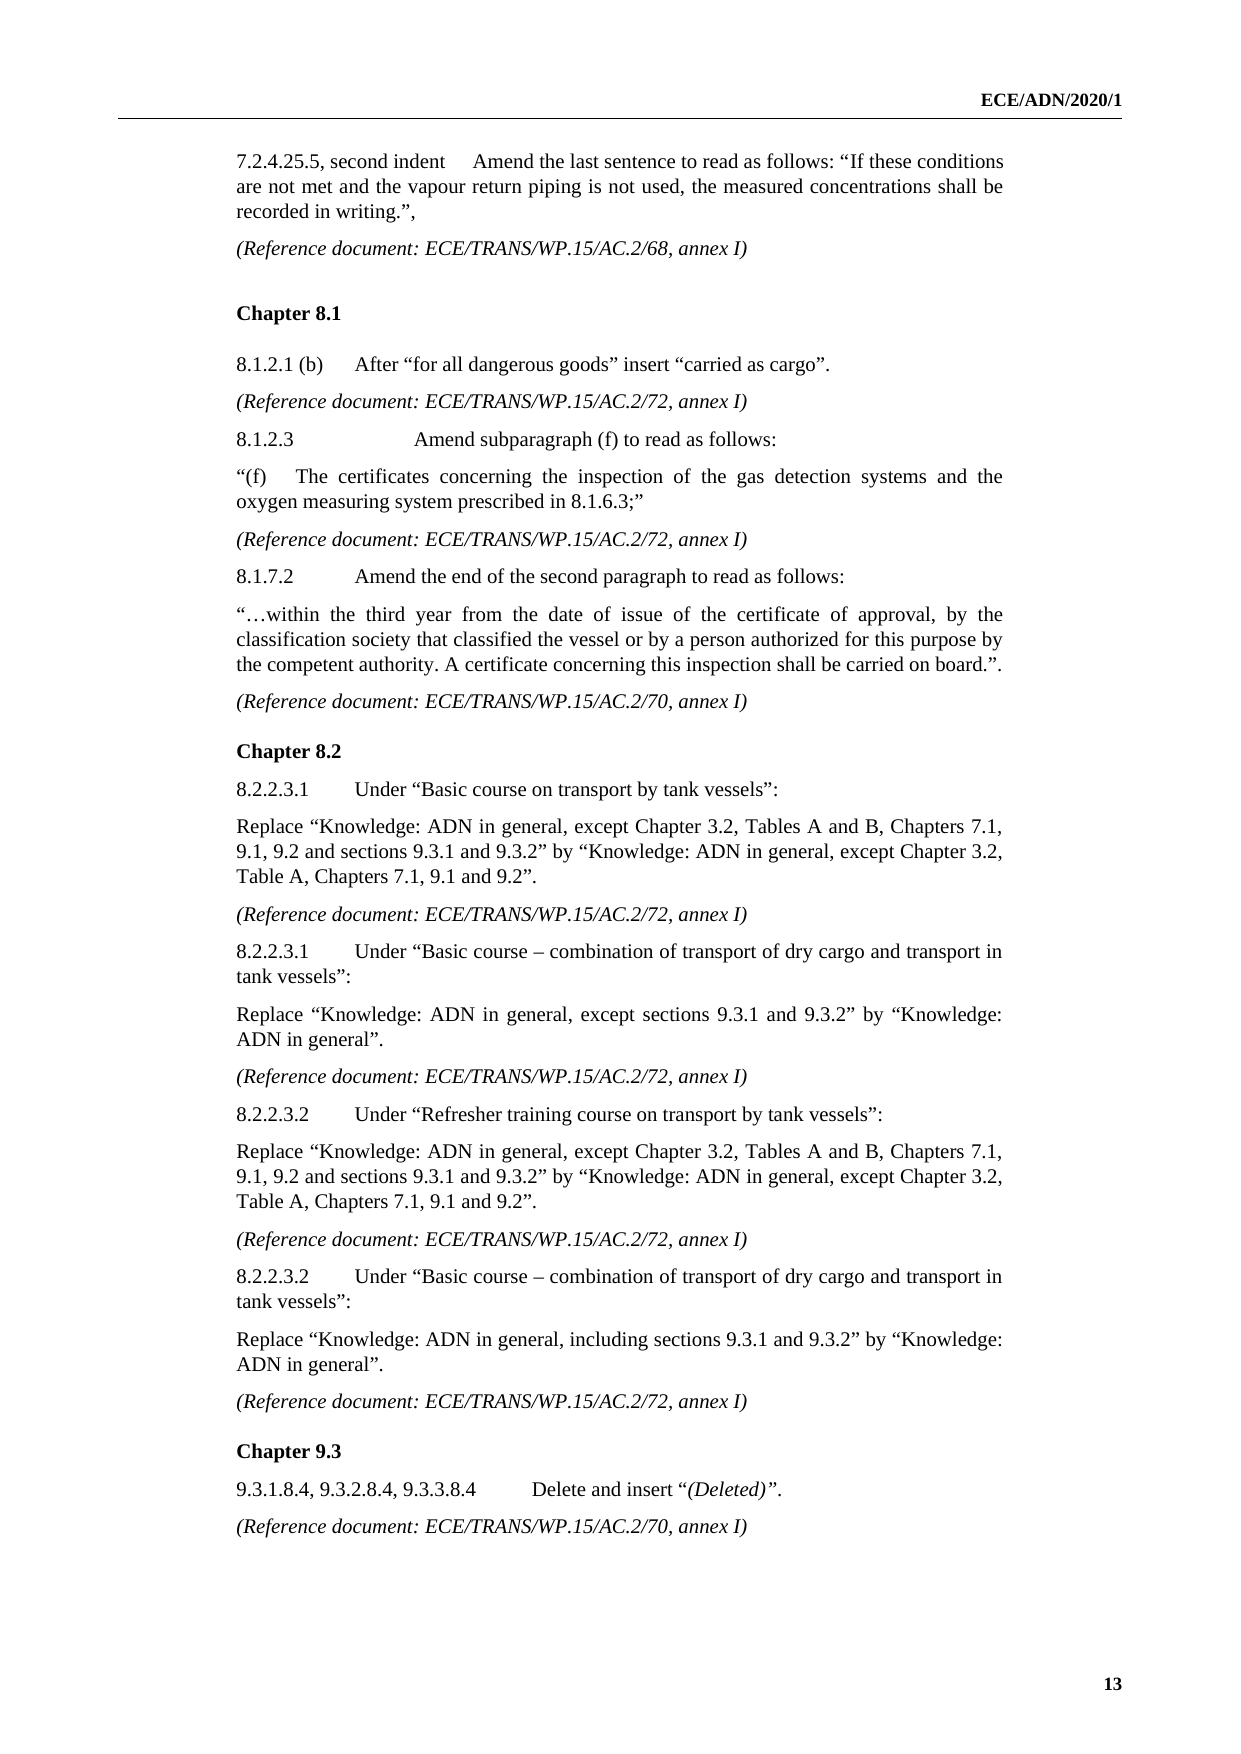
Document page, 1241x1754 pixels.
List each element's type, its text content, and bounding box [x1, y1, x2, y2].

text “…within the third year from the date of issue of the certificate of approval, by the classification society that classified the vessel or by a person authorized for this purpose by the competent authority. A certificate concerning this inspection shall be carried on board.”. [236, 601, 1004, 676]
text 8.1.7.2 Amend the end of the second paragraph to read as follows: [236, 563, 1004, 588]
text (Reference document: ECE/TRANS/WP.15/AC.2/72, annex I) [236, 1226, 1004, 1251]
text 8.2.2.3.2 Under “Basic course – combination of transport of dry cargo and transport in tank vessels”: [236, 1263, 1004, 1313]
text 8.2.2.3.2 Under “Refresher training course on transport by tank vessels”: [236, 1101, 1004, 1126]
text 9.3.1.8.4, 9.3.2.8.4, 9.3.3.8.4 Delete and insert “(Deleted)”. [236, 1476, 1004, 1501]
text Replace “Knowledge: ADN in general, except sections 9.3.1 and 9.3.2” by “Knowledge: ADN in general”. [236, 1001, 1004, 1051]
text (Reference document: ECE/TRANS/WP.15/AC.2/72, annex I) [236, 1063, 1004, 1088]
text (Reference document: ECE/TRANS/WP.15/AC.2/72, annex I) [236, 901, 1004, 926]
text Chapter 8.2 [118, 738, 1004, 763]
text (Reference document: ECE/TRANS/WP.15/AC.2/70, annex I) [236, 1513, 1004, 1538]
text 8.2.2.3.1 Under “Basic course on transport by tank vessels”: [236, 776, 1004, 801]
text Chapter 8.1 [118, 298, 1004, 326]
text 8.1.2.1 (b) After “for all dangerous goods” insert “carried as cargo”. [236, 351, 1004, 376]
text (Reference document: ECE/TRANS/WP.15/AC.2/72, annex I) [236, 388, 1004, 413]
text 7.2.4.25.5, second indent Amend the last sentence to read as follows: “If these conditions are not met and the vapour return piping is not used, the measured concentrations shall be recorded in writing.”, [236, 148, 1004, 223]
text (Reference document: ECE/TRANS/WP.15/AC.2/72, annex I) [236, 1388, 1004, 1413]
text (Reference document: ECE/TRANS/WP.15/AC.2/68, annex I) [236, 235, 1004, 260]
text Replace “Knowledge: ADN in general, including sections 9.3.1 and 9.3.2” by “Knowledge: ADN in general”. [236, 1326, 1004, 1376]
text “(f) The certificates concerning the inspection of the gas detection systems and the oxygen measuring system prescribed in 8.1.6.3;” [236, 463, 1004, 513]
text (Reference document: ECE/TRANS/WP.15/AC.2/70, annex I) [236, 688, 1004, 713]
text Replace “Knowledge: ADN in general, except Chapter 3.2, Tables A and B, Chapters 7.1, 9.1, 9.2 and sections 9.3.1 and 9.3.2” by “Knowledge: ADN in general, except Chapter 3.2, Table A, Chapters 7.1, 9.1 and 9.2”. [236, 813, 1004, 888]
text 8.1.2.3 Amend subparagraph (f) to read as follows: [236, 426, 1004, 451]
text 8.2.2.3.1 Under “Basic course – combination of transport of dry cargo and transport in tank vessels”: [236, 938, 1004, 988]
text (Reference document: ECE/TRANS/WP.15/AC.2/72, annex I) [236, 526, 1004, 551]
text Replace “Knowledge: ADN in general, except Chapter 3.2, Tables A and B, Chapters 7.1, 9.1, 9.2 and sections 9.3.1 and 9.3.2” by “Knowledge: ADN in general, except Chapter 3.2, Table A, Chapters 7.1, 9.1 and 9.2”. [236, 1138, 1004, 1213]
text Chapter 9.3 [118, 1438, 1004, 1463]
